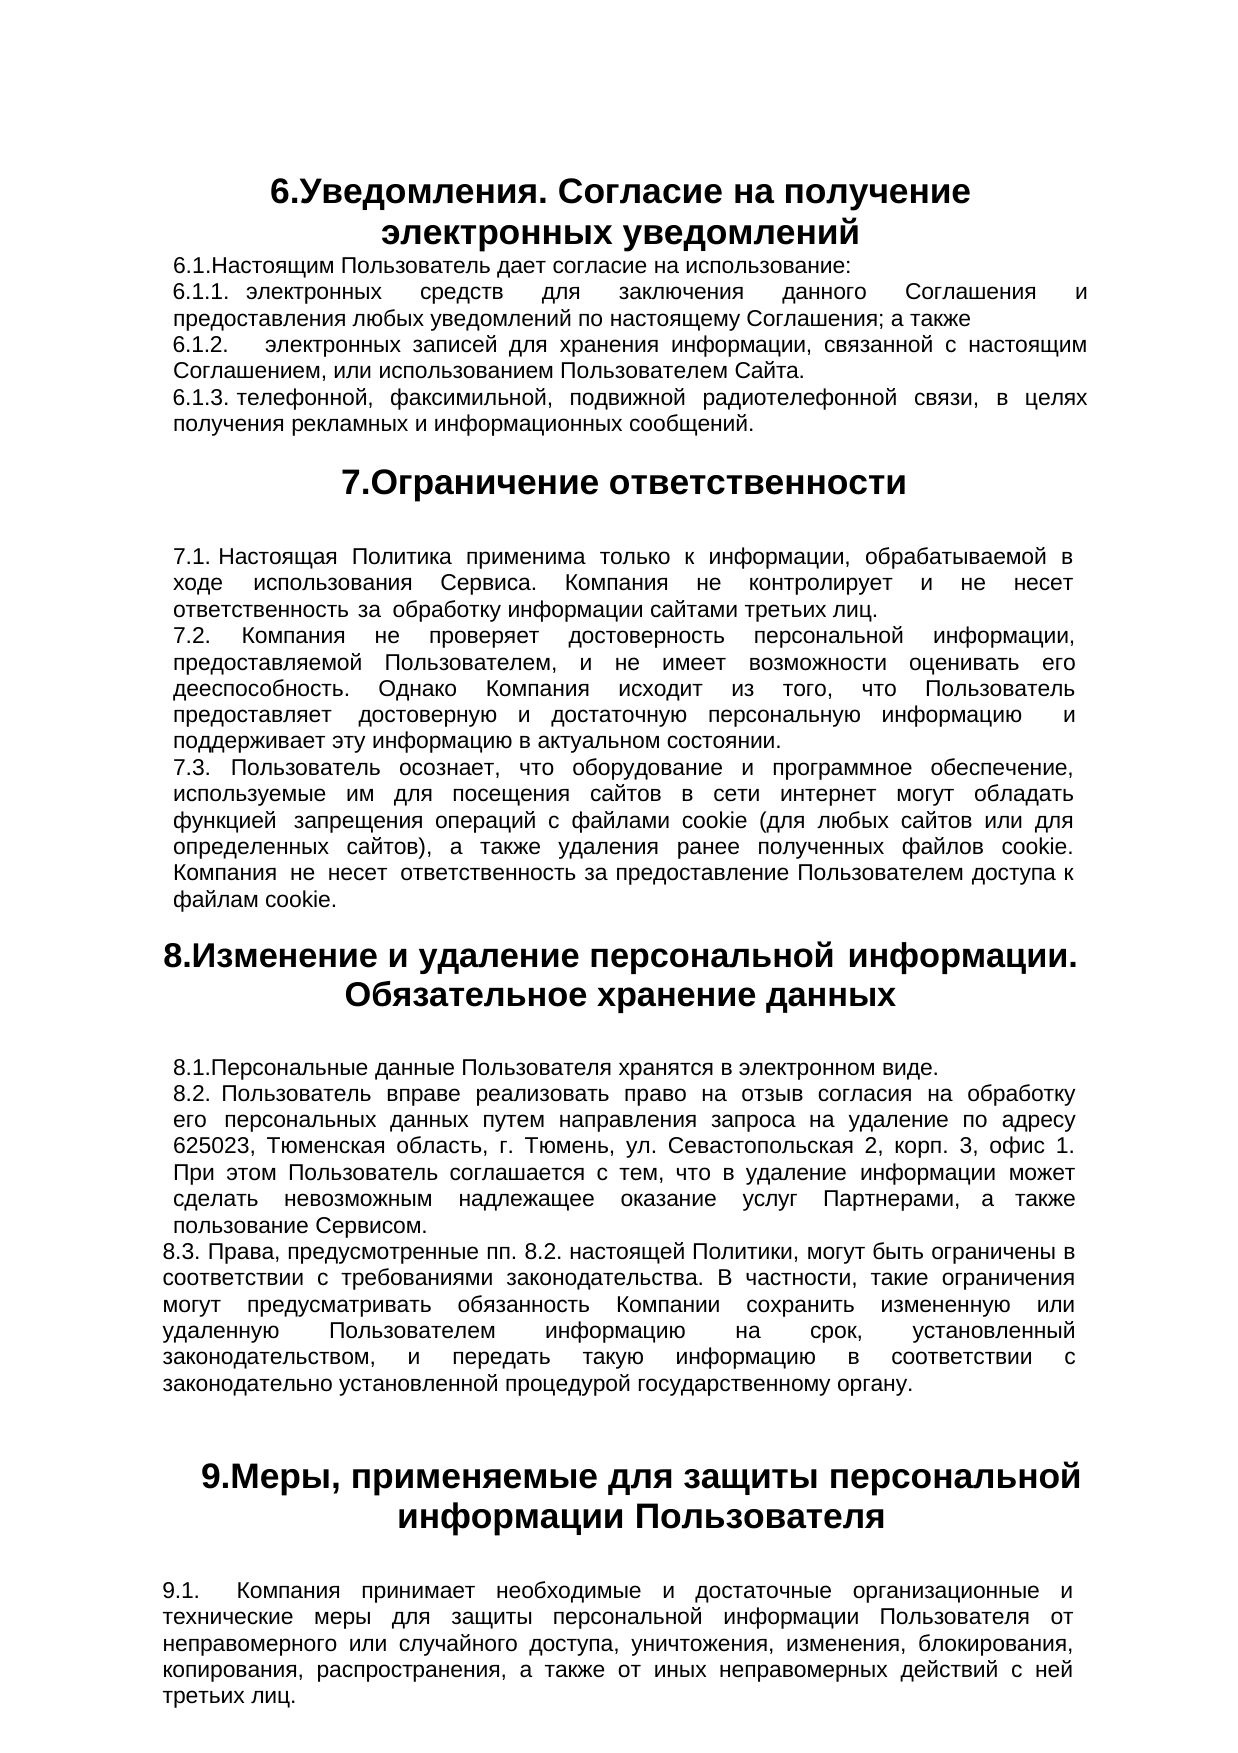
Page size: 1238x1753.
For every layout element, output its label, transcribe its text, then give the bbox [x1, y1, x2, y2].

list Пользователь вправе реализовать право на отзыв согласия на обработку его персональных данных путем направления запроса на удаление по адресу 625023, Тюменская область, г. Тюмень, ул. Севастопольская 2, корп. 3, офис 1. При этом Пользователь соглашается c тем, что в удаление информации может сделать невозможным надлежащее оказание услуг Партнерами, а также пользование Сервисом. [173, 1080, 1076, 1238]
list Настоящая Политика применима только к информации, обрабатываемой в ходе использования Сервиса. Компания не контролирует и не несет ответственность за обработку информации сайтами третьих лиц. [173, 543, 1073, 622]
list Компания принимает необходимые и достаточные организационные и технические меры для защиты персональной информации Пользователя от неправомерного или случайного доступа, уничтожения, изменения, блокирования, копирования, распространения, а также от иных неправомерных действий с ней третьих лиц. [162, 1577, 1073, 1709]
list .Ограничение ответственности [160, 462, 1087, 502]
list электронных средств для заключения данного Соглашения и предоставления любых уведомлений по настоящему Соглашения; а также [172, 278, 1087, 331]
list Права, предусмотренные пп. 8.2. настоящей Политики, могут быть ограничены в соответствии с требованиями законодательства. В частности, такие ограничения могут предусматривать обязанность Компании сохранить измененную или удаленную Пользователем информацию на срок, установленный законодательством, и передать такую информацию в соответствии с законодательно установленной процедурой государственному органу. [162, 1238, 1076, 1396]
text 8.1.Персональные данные Пользователя хранятся в электронном виде. [173, 1053, 1087, 1080]
list электронных записей для хранения информации, связанной с настоящим Соглашением, или использованием Пользователем Сайта. [172, 331, 1087, 384]
text 8.Изменение и удаление персональной информации. Обязательное хранение данных [160, 935, 1080, 1014]
list .Настоящим Пользователь дает согласие на использование: [173, 252, 1087, 278]
list Компания не проверяет достоверность персональной информации, предоставляемой Пользователем, и не имеет возможности оценивать его дееспособность. Однако Компания исходит из того, что Пользователь предоставляет достоверную и достаточную персональную информацию и поддерживает эту информацию в актуальном состоянии. [173, 622, 1076, 754]
text 9.Меры, применяемые для защиты персональной информации Пользователя [187, 1455, 1095, 1536]
list Пользователь осознает, что оборудование и программное обеспечение, используемые им для посещения сайтов в сети интернет могут обладать функцией запрещения операций с файлами cookie (для любых сайтов или для определенных сайтов), а также удаления ранее полученных файлов cookie. Компания не несет ответственность за предоставление Пользователем доступа к файлам cookie. [173, 754, 1074, 912]
list .Уведомления. Согласие на получение электронных уведомлений [160, 170, 1080, 252]
list телефонной, факсимильной, подвижной радиотелефонной связи, в целях получения рекламных и информационных сообщений. [172, 384, 1087, 436]
